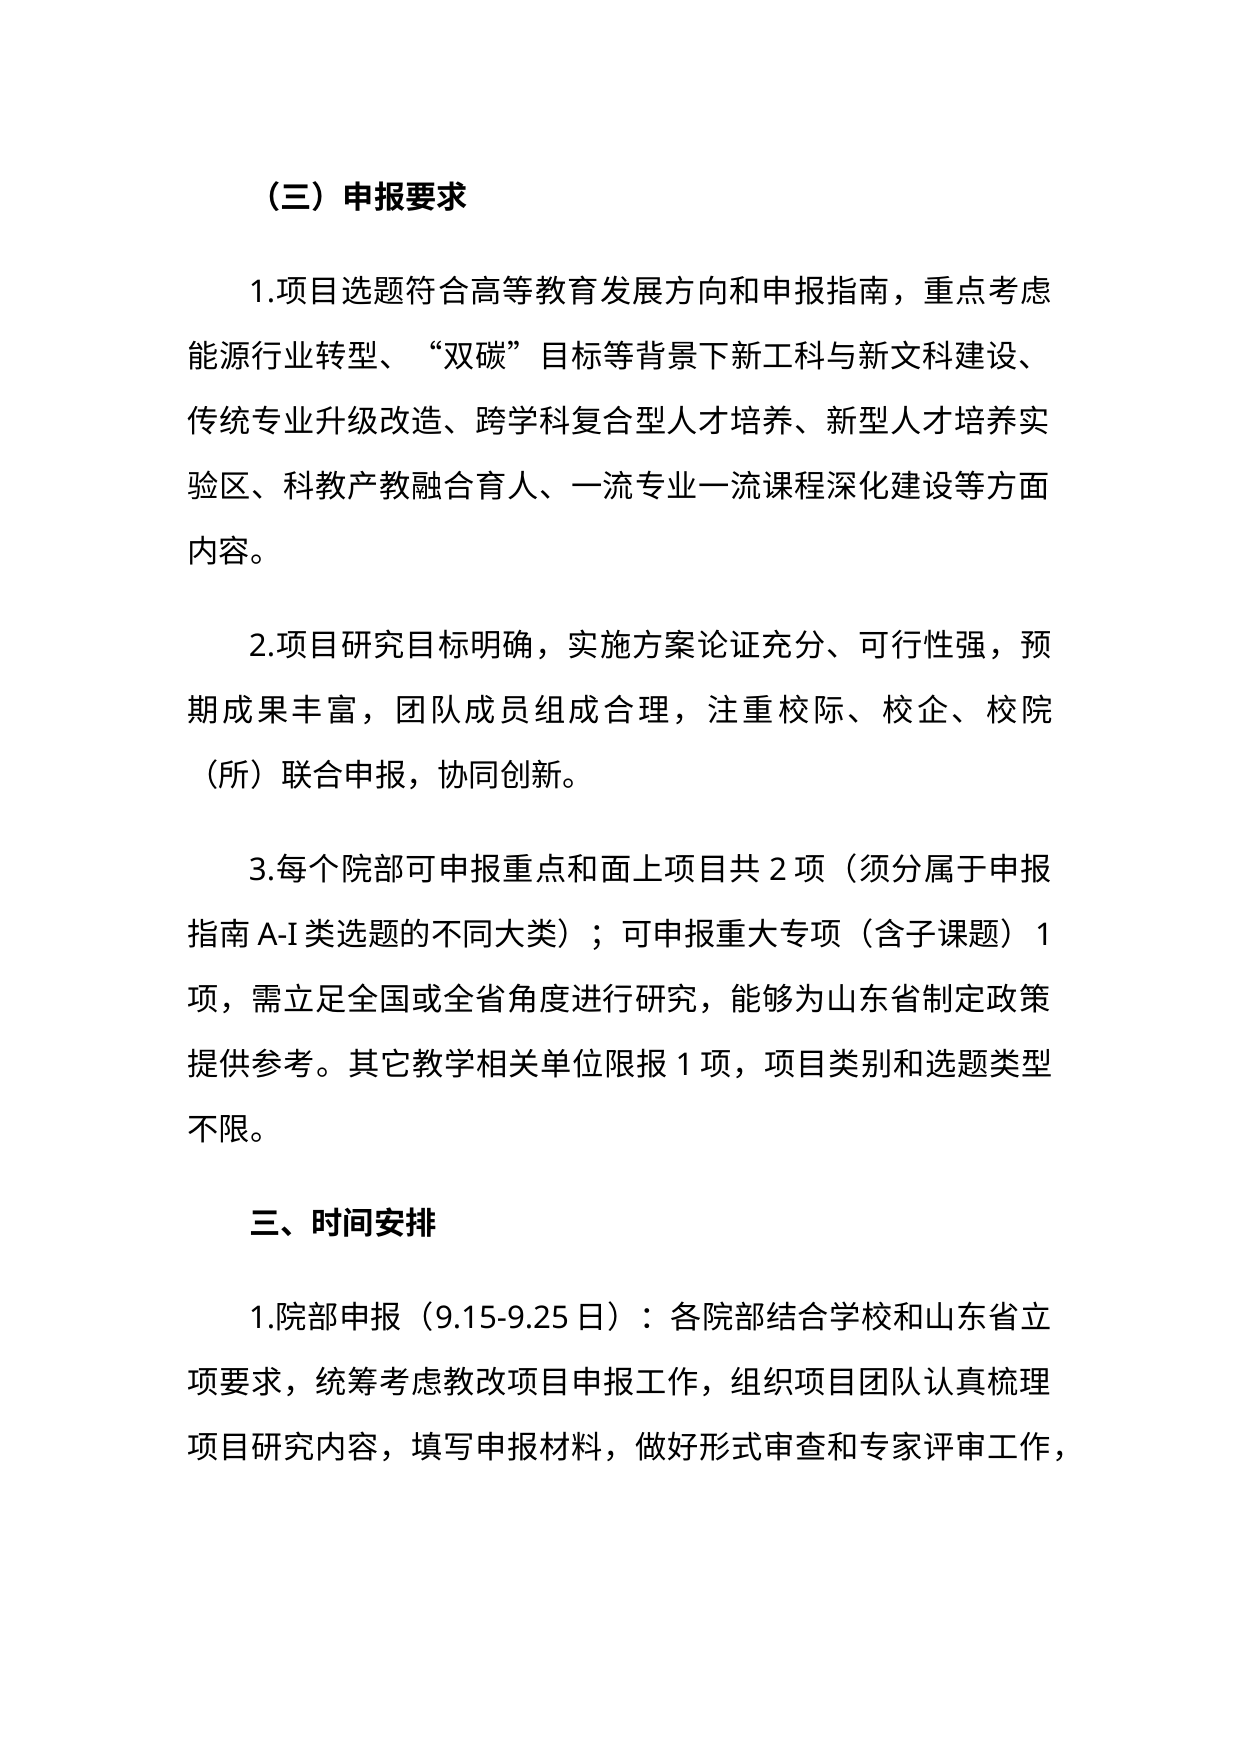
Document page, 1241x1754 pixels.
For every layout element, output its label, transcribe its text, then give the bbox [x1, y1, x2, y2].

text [187, 1283, 1053, 1478]
text 三、时间安排 [187, 1189, 1053, 1254]
text （三）申报要求 [187, 162, 1053, 227]
text 3.每个院部可申报重点和面上项目共2项（须分属于申报指南A-I类选题的不同大类）；可申报重大专项（含子课题）1项，需立足全国或全省角度进行研究，能够为山东省制定政策提供参考。其它教学相关单位限报1项，项目类别和选题类型不限。 [187, 834, 1053, 1159]
text 2.项目研究目标明确，实施方案论证充分、可行性强，预期成果丰富，团队成员组成合理，注重校际、校企、校院（所）联合申报，协同创新。 [187, 610, 1053, 805]
text 1.项目选题符合高等教育发展方向和申报指南，重点考虑能源行业转型、“双碳”目标等背景下新工科与新文科建设、传统专业升级改造、跨学科复合型人才培养、新型人才培养实验区、科教产教融合育人、一流专业一流课程深化建设等方面内容。 [187, 256, 1053, 581]
